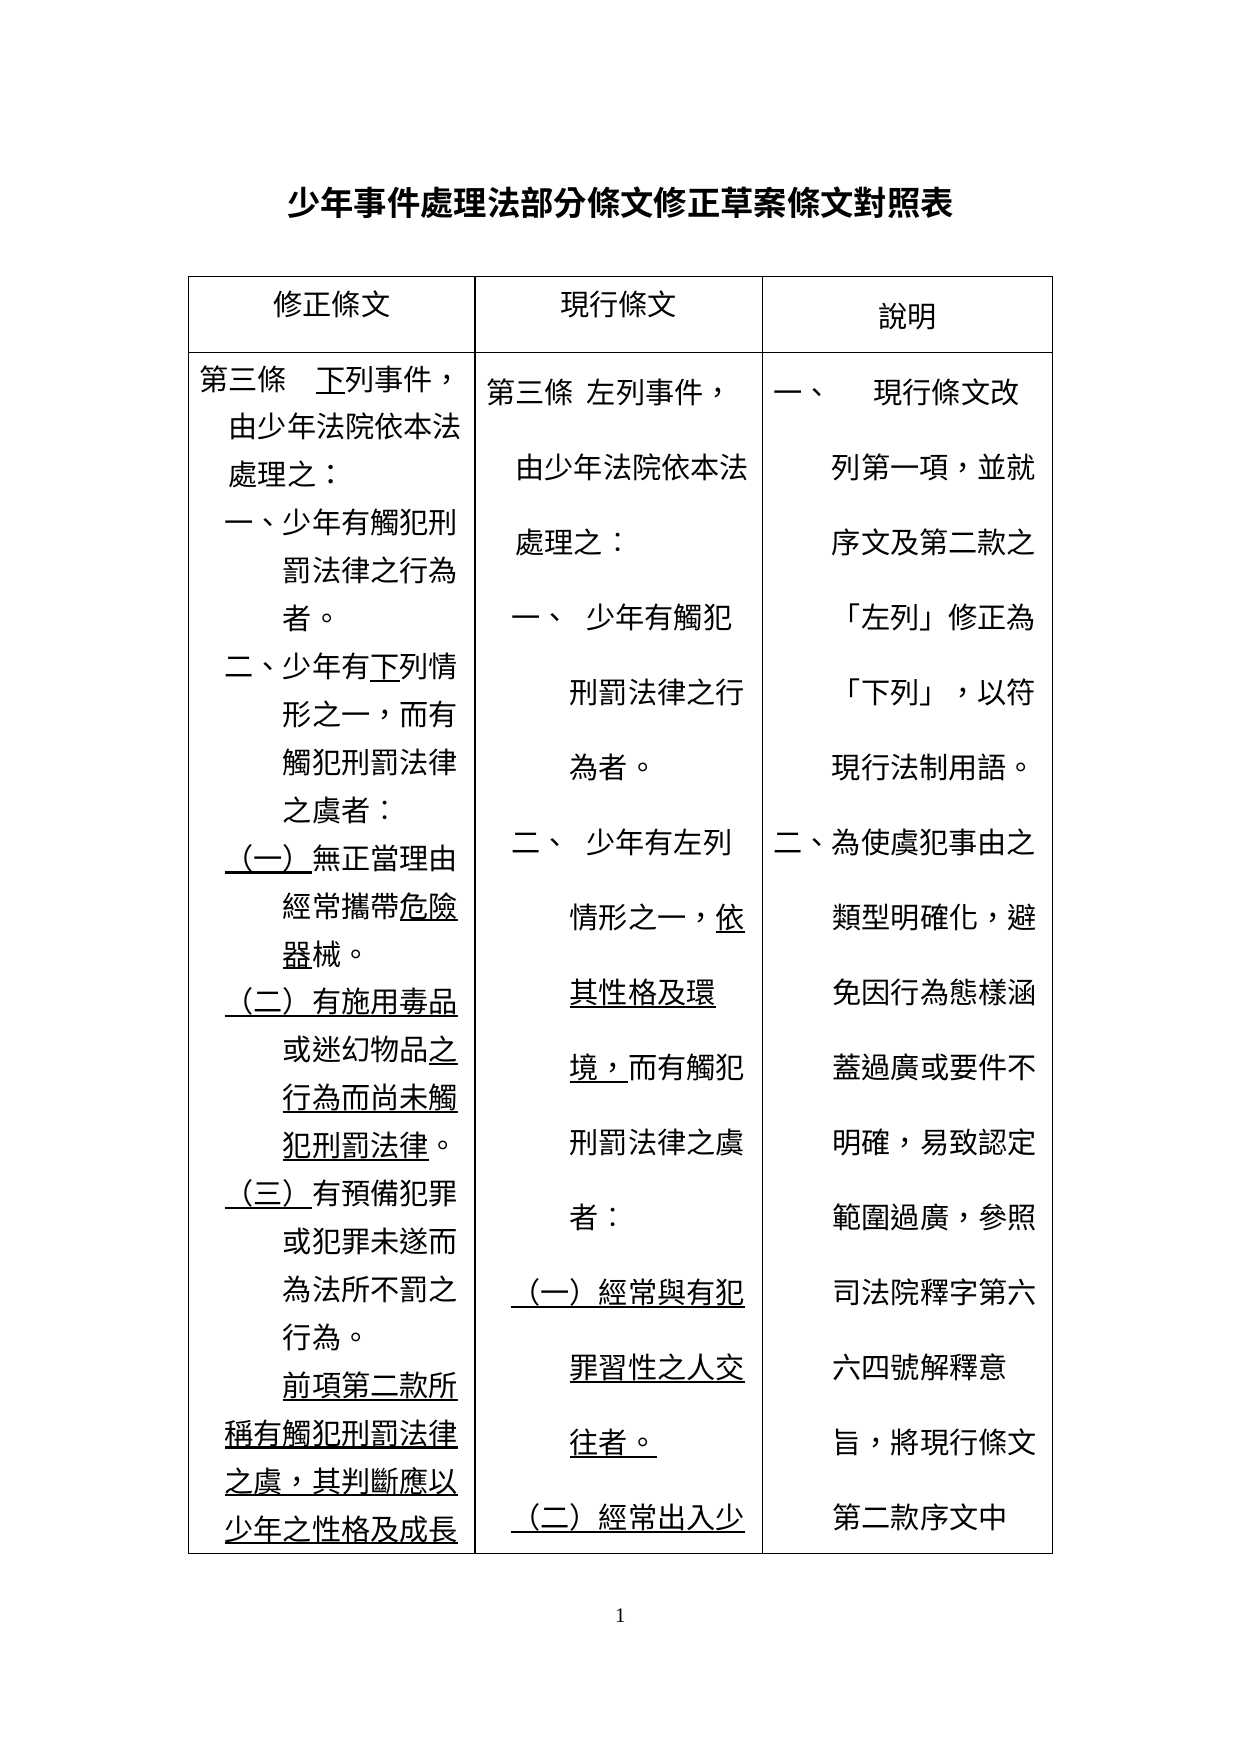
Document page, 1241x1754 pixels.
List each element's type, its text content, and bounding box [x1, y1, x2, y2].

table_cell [476, 353, 762, 1553]
table_header 修正條文 [189, 277, 474, 352]
table_header 現行條文 [476, 277, 762, 352]
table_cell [763, 353, 1052, 1553]
table_header 說明 [763, 277, 1052, 352]
text 少年事件處理法部分條文修正草案條文對照表 [187, 164, 1053, 239]
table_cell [189, 353, 474, 1553]
